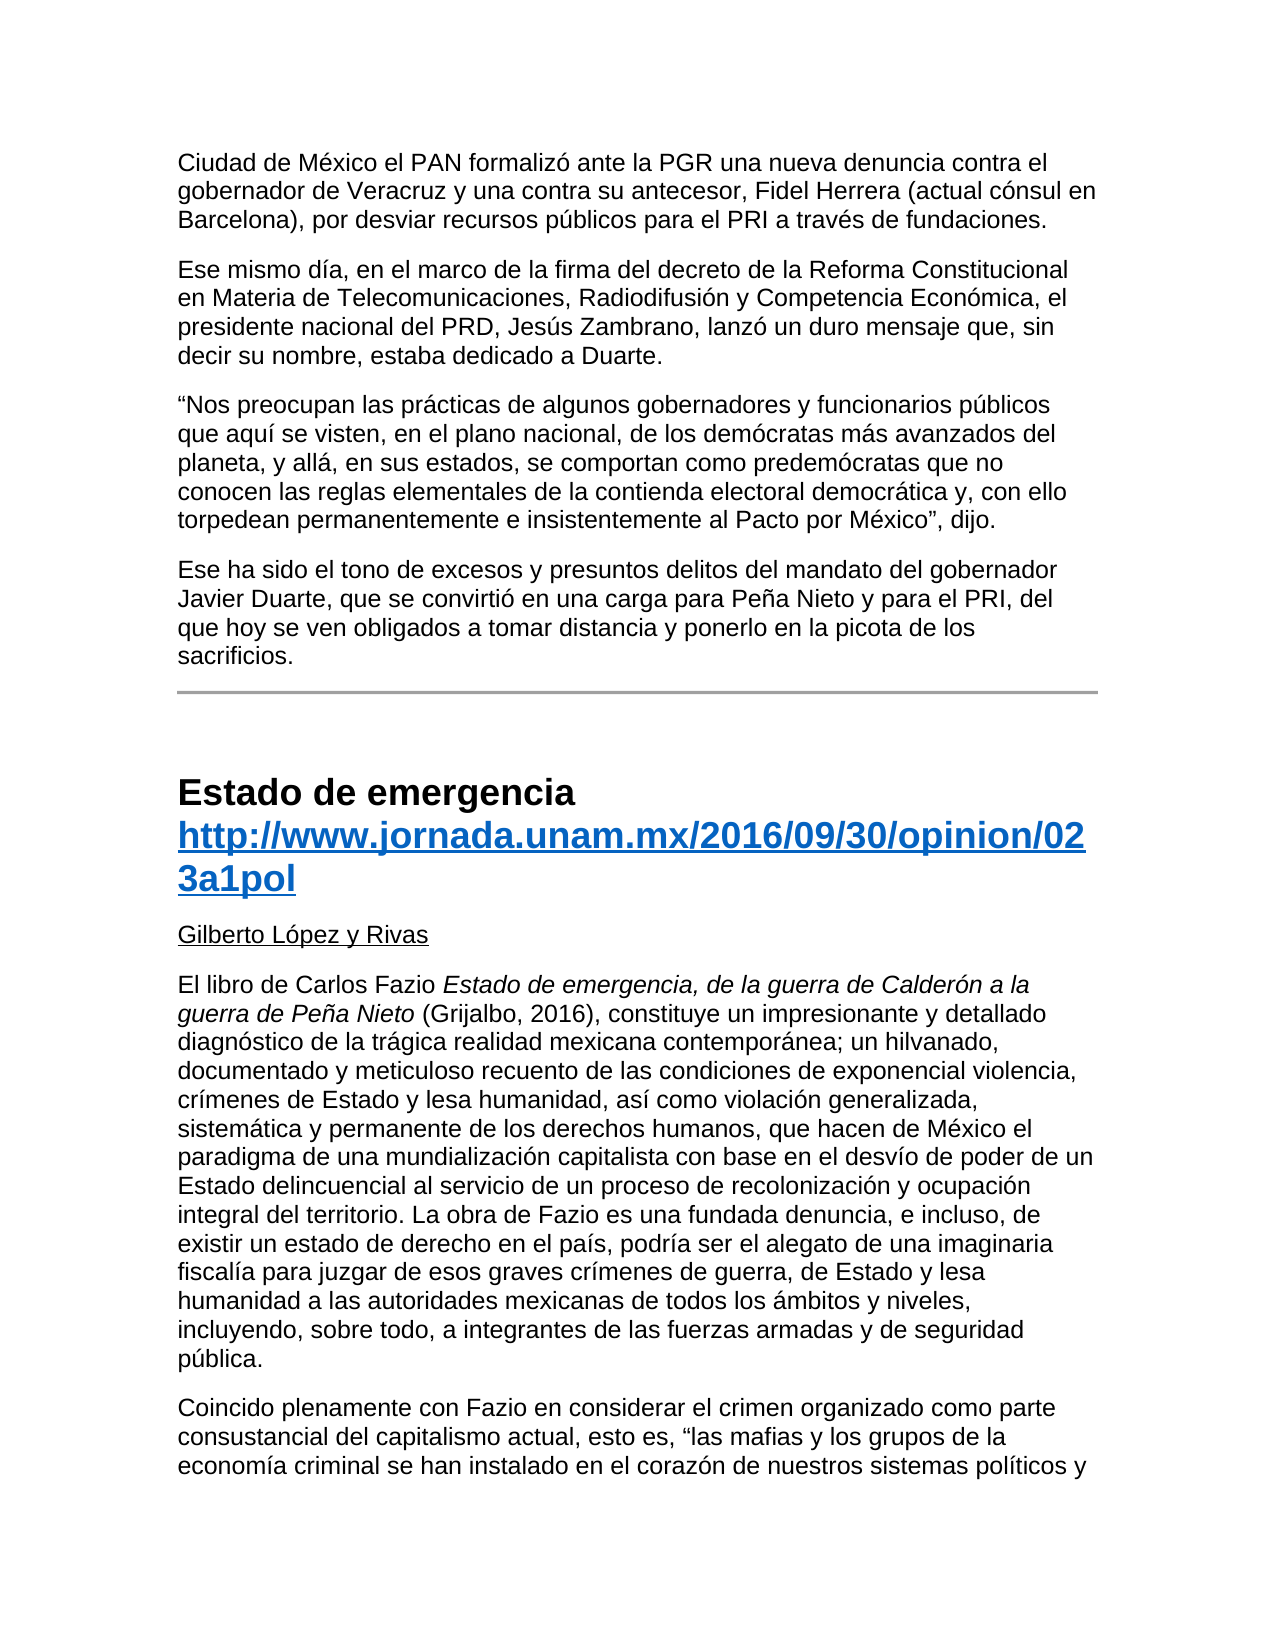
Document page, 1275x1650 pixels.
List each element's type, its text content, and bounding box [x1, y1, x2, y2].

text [177, 148, 1098, 234]
text Estado de emergencia http://www.jornada.unam.mx/2016/09/30/opinion/023a1pol [177, 695, 1098, 899]
text Ese mismo día, en el marco de la firma del decreto de la Reforma Constitucional en Materia de Telecomunicaciones, Radiodifusión y Competencia Económica, el presidente nacional del PRD, Jesús Zambrano, lanzó un duro mensaje que, sin decir su nombre, estaba dedicado a Duarte. [177, 255, 1098, 370]
text Gilberto López y Rivas [177, 920, 1098, 949]
text Ese ha sido el tono de excesos y presuntos delitos del mandato del gobernador Javier Duarte, que se convirtió en una carga para Peña Nieto y para el PRI, del que hoy se ven obligados a tomar distancia y ponerlo en la picota de los sacrificios. [177, 555, 1098, 670]
text “Nos preocupan las prácticas de algunos gobernadores y funcionarios públicos que aquí se visten, en el plano nacional, de los demócratas más avanzados del planeta, y allá, en sus estados, se comportan como predemócratas que no conocen las reglas elementales de la contienda electoral democrática y, con ello torpedean permanentemente e insistentemente al Pacto por México”, dijo. [177, 391, 1098, 534]
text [177, 1393, 1098, 1479]
text El libro de Carlos Fazio Estado de emergencia, de la guerra de Calderón a la guerra de Peña Nieto (Grijalbo, 2016), constituye un impresionante y detallado diagnóstico de la trágica realidad mexicana contemporánea; un hilvanado, documentado y meticuloso recuento de las condiciones de exponencial violencia, crímenes de Estado y lesa humanidad, así como violación generalizada, sistemática y permanente de los derechos humanos, que hacen de México el paradigma de una mundialización capitalista con base en el desvío de poder de un Estado delincuencial al servicio de un proceso de recolonización y ocupación integral del territorio. La obra de Fazio es una fundada denuncia, e incluso, de existir un estado de derecho en el país, podría ser el alegato de una imaginaria fiscalía para juzgar de esos graves crímenes de guerra, de Estado y lesa humanidad a las autoridades mexicanas de todos los ámbitos y niveles, incluyendo, sobre todo, a integrantes de las fuerzas armadas y de seguridad pública. [177, 970, 1098, 1372]
